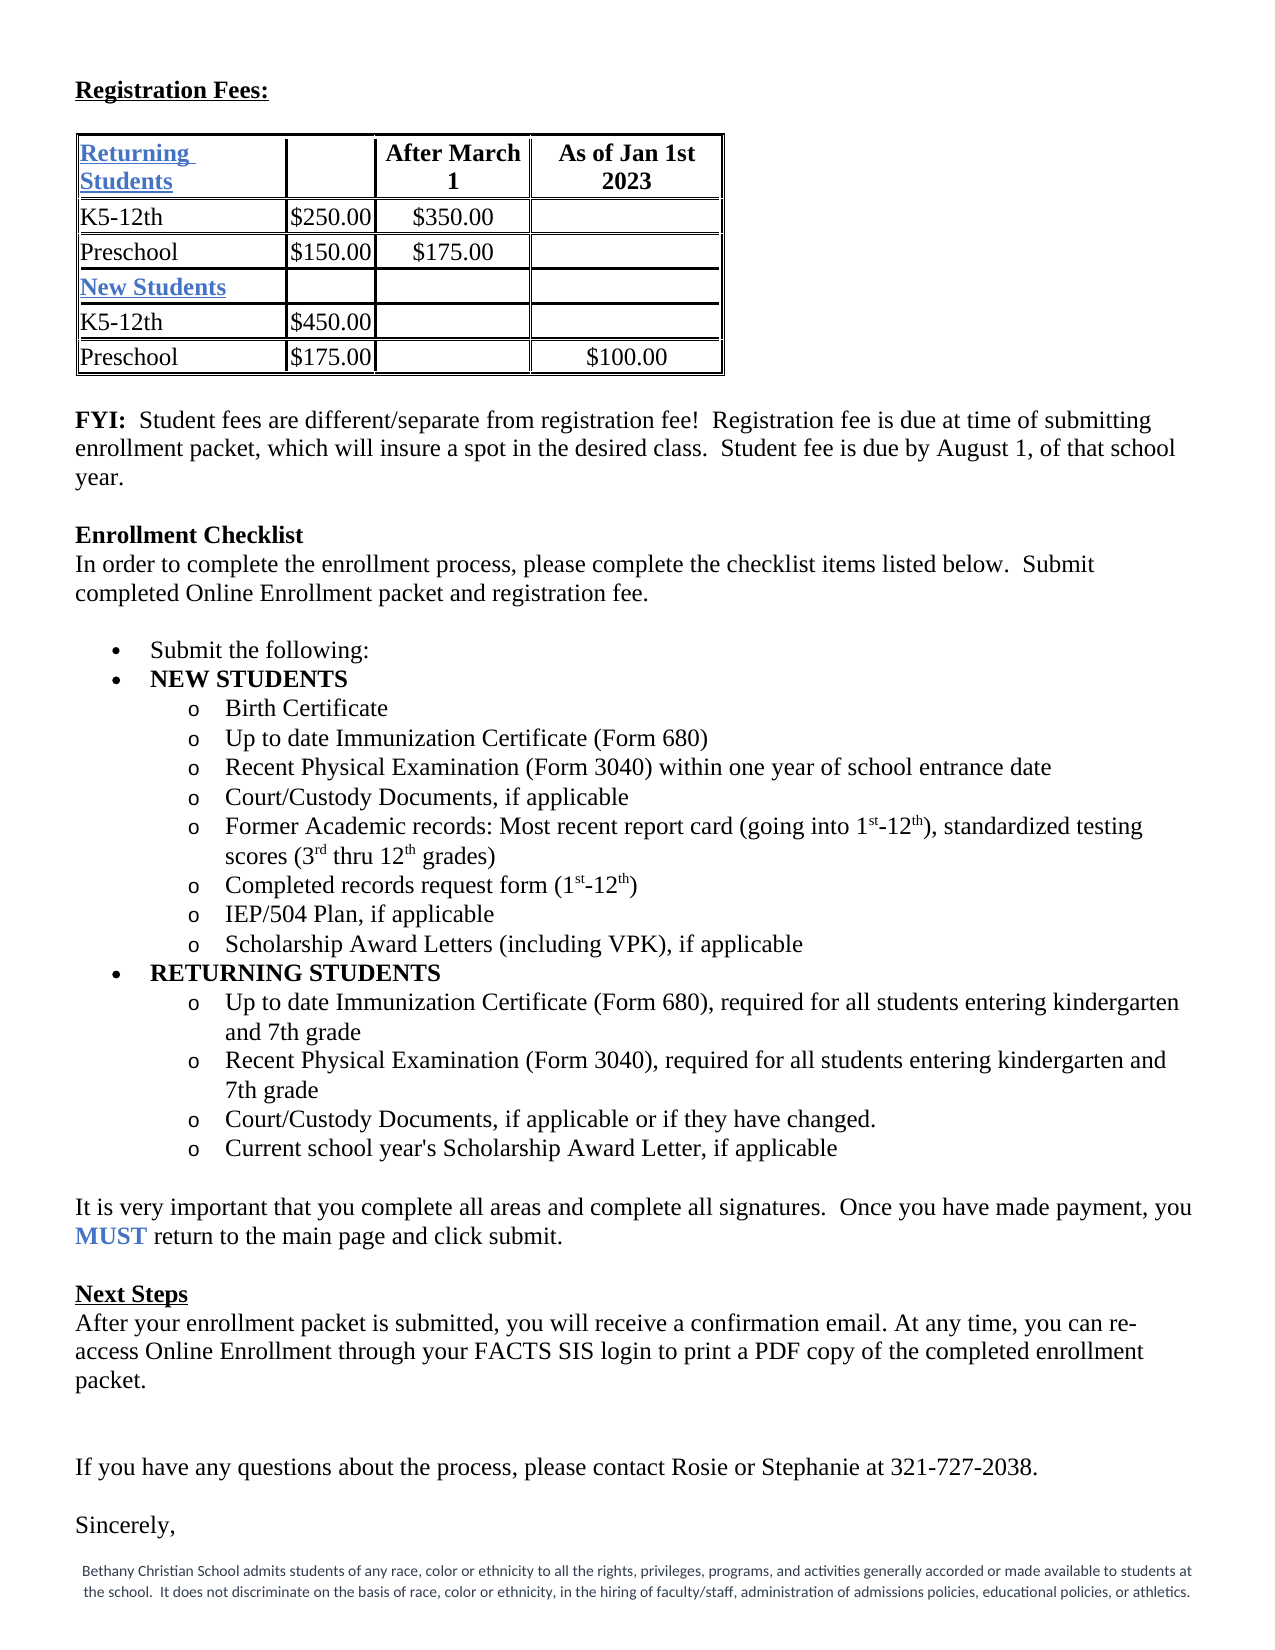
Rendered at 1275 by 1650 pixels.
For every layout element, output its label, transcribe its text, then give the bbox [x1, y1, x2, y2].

text It is very important that you complete all areas and complete all signatures. Once you have made payment, you MUST return to the main page and click submit. [75, 1192, 1200, 1250]
text After your enrollment packet is submitted, you will receive a confirmation email. At any time, you can re-access Online Enrollment through your FACTS SIS login to print a PDF copy of the completed enrollment packet. [75, 1308, 1200, 1394]
table_cell [375, 341, 531, 372]
table_cell [531, 232, 723, 267]
table_cell [531, 197, 723, 232]
table_cell [377, 270, 529, 302]
text Registration Fees: [75, 75, 1200, 104]
table_cell [377, 305, 529, 337]
table_cell $450.00 [288, 305, 374, 337]
table_cell [532, 267, 721, 302]
table_cell $150.00 [288, 235, 374, 267]
table_cell $350.00 [377, 200, 529, 232]
table_cell $100.00 [531, 337, 722, 372]
list NEW STUDENTS [112, 664, 1200, 693]
list Recent Physical Examination (Form 3040), required for all students entering kindergarten and 7th grade [187, 1046, 1200, 1104]
list Submit the following: [112, 636, 1200, 664]
list Up to date Immunization Certificate (Form 680) [187, 723, 1200, 752]
text In order to complete the enrollment process, please complete the checklist items listed below. Submit completed Online Enrollment packet and registration fee. [75, 549, 1200, 606]
table_cell [288, 270, 374, 302]
list Up to date Immunization Certificate (Form 680), required for all students entering kindergarten and 7th grade [187, 987, 1200, 1046]
list Birth Certificate [187, 693, 1200, 723]
text Next Steps [75, 1279, 1200, 1308]
table_cell Preschool [77, 232, 286, 267]
table_header As of Jan 1st 2023 [531, 136, 721, 197]
text FYI: Student fees are different/separate from registration fee! Registration fee is due at time of submitting enrollment packet, which will insure a spot in the desired class. Student fee is due by August 1, of that school year. [75, 405, 1200, 491]
list Scholarship Award Letters (including VPK), if applicable [187, 929, 1200, 958]
table_header Returning Students [79, 136, 286, 197]
text If you have any questions about the process, please contact Rosie or Stephanie at 321-727-2038. [75, 1452, 1200, 1481]
table_header After March 1 [375, 136, 531, 197]
list Court/Custody Documents, if applicable [187, 782, 1200, 811]
list Recent Physical Examination (Form 3040) within one year of school entrance date [187, 752, 1200, 782]
table_cell $250.00 [288, 200, 374, 232]
list IEP/504 Plan, if applicable [187, 899, 1200, 929]
text Sincerely, [75, 1510, 1200, 1538]
table_cell New Students [79, 267, 285, 302]
list Completed records request form (1st-12th) [187, 870, 1200, 899]
table_cell [532, 302, 721, 337]
list Former Academic records: Most recent report card (going into 1st-12th), standardized testing scores (3rd thru 12th grades) [187, 811, 1200, 870]
text Enrollment Checklist [75, 520, 1200, 549]
table_cell Preschool [79, 337, 286, 372]
table_header [286, 135, 375, 197]
list Court/Custody Documents, if applicable or if they have changed. [187, 1104, 1200, 1133]
list RETURNING STUDENTS [112, 958, 1200, 987]
table_cell K5-12th [77, 197, 286, 232]
list Current school year's Scholarship Award Letter, if applicable [187, 1133, 1200, 1163]
table_cell $175.00 [286, 341, 375, 372]
table_cell $175.00 [377, 235, 529, 267]
table_cell K5-12th [79, 302, 285, 337]
